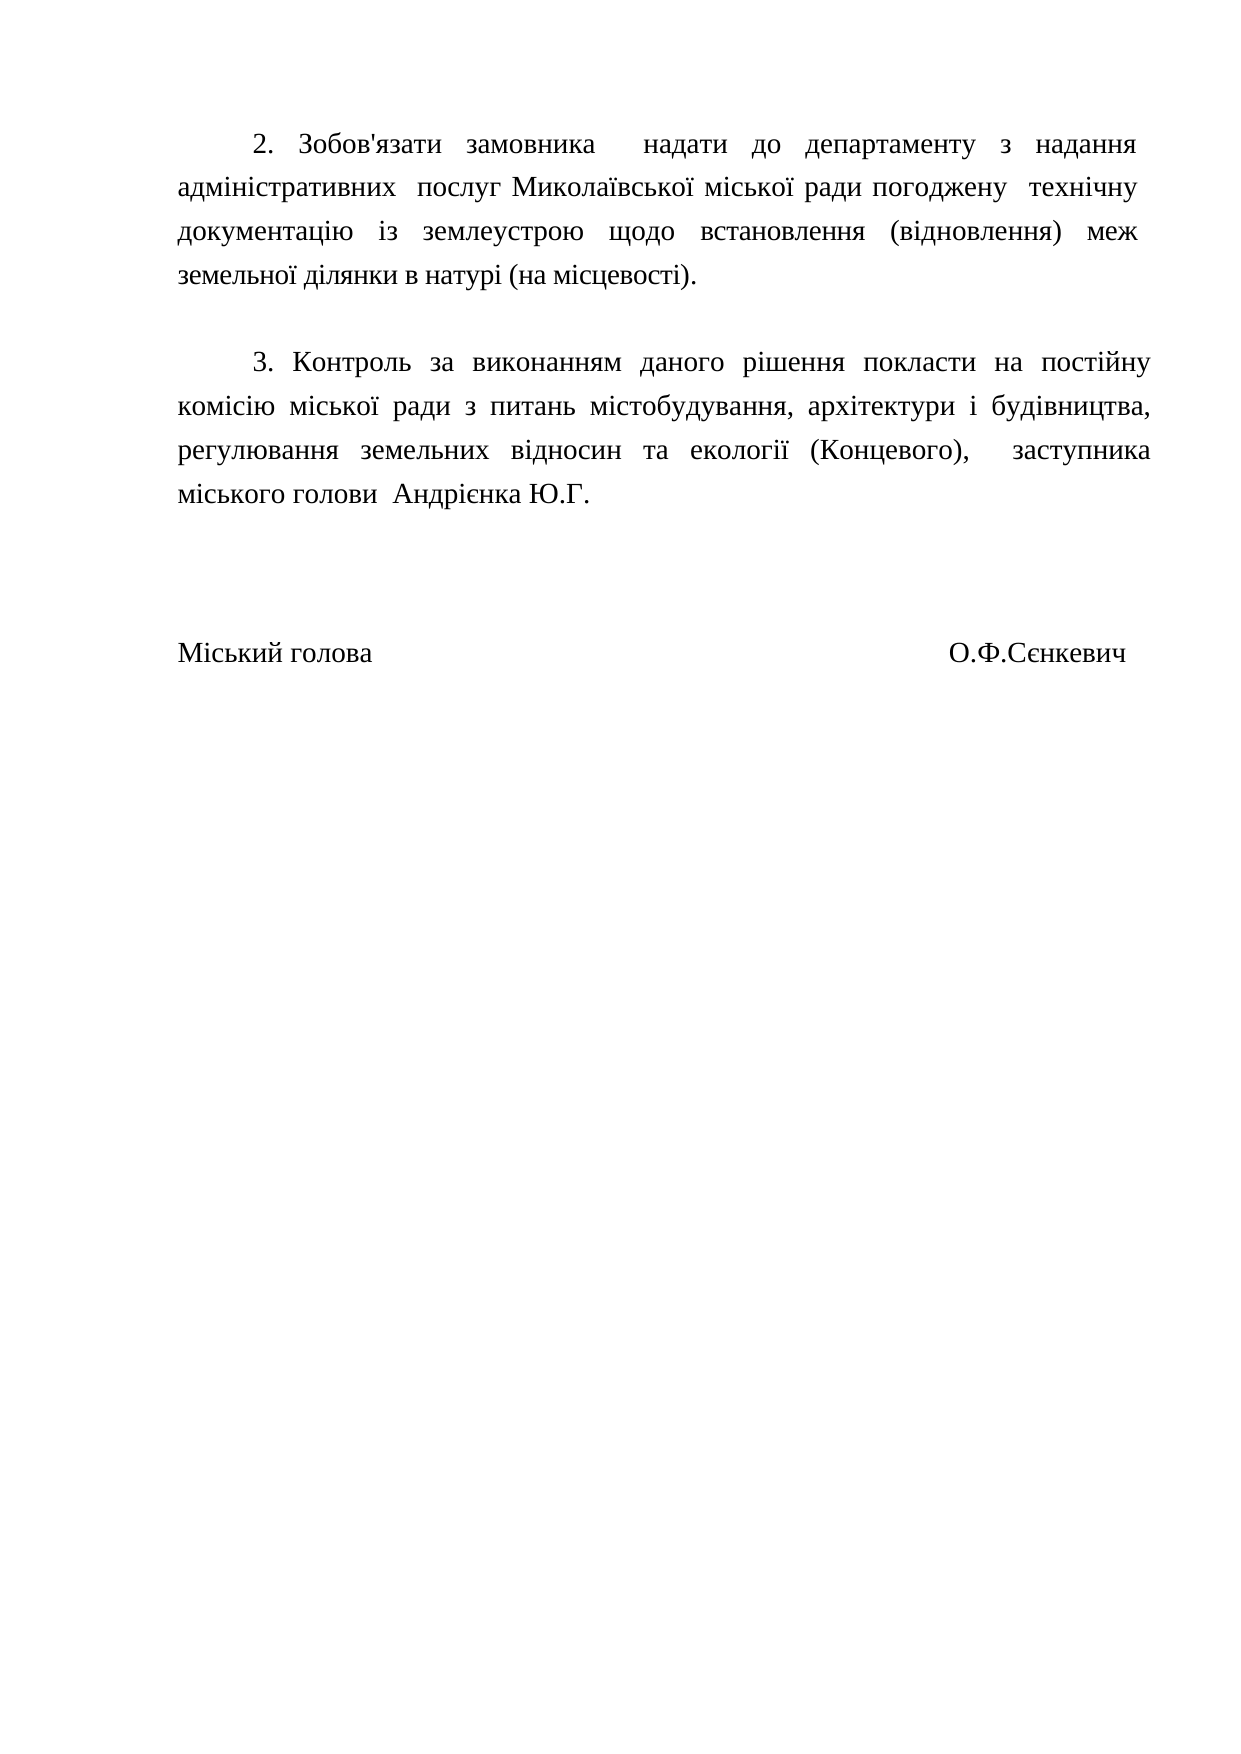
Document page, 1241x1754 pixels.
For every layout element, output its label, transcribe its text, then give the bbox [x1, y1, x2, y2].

text Міський голова О.Ф.Сєнкевич [177, 635, 1152, 668]
text 2. Зобов'язати замовника надати до департаменту з надання адміністративних послуг Миколаївської міської ради погоджену технічну документацію із землеустрою щодо встановлення (відновлення) меж земельної ділянки в натурі (на місцевості). [177, 118, 1137, 293]
text 3. Контроль за виконанням даного рішення покласти на постійну комісію міської ради з питань містобудування, архітектури і будівництва, регулювання земельних відносин та екології (Концевого), заступника міського голови Андрієнка Ю.Г. [177, 337, 1152, 512]
